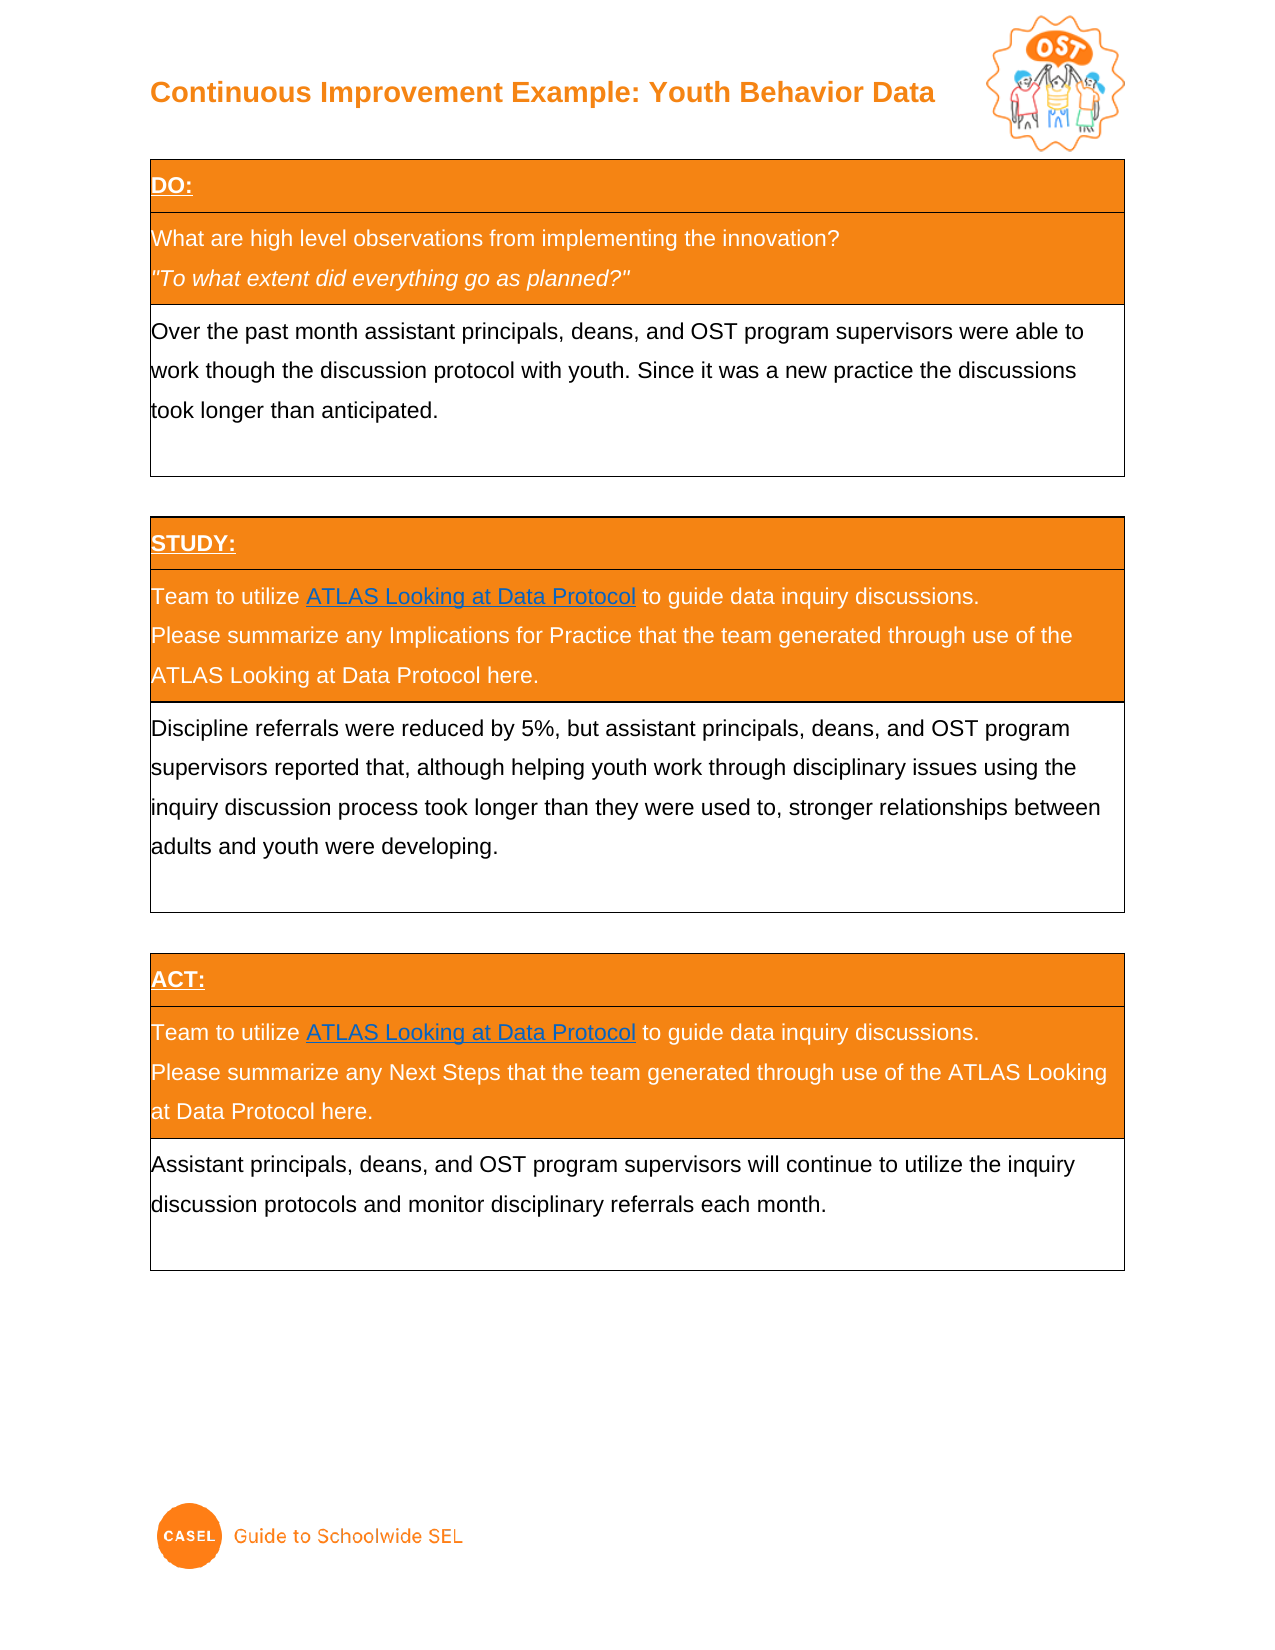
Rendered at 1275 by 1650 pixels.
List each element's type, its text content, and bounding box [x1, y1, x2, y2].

picture [986, 14, 1125, 154]
table_cell Discipline referrals were reduced by 5%, but assistant principals, deans, and OST program supervisors reported that, although helping youth work through disciplinary issues using the inquiry discussion process took longer than they were used to, stronger relationships between adults and youth were developing. [151, 703, 1124, 912]
picture [150, 1498, 472, 1572]
table_cell Team to utilize ATLAS Looking at Data Protocol to guide data inquiry discussions. Please summarize any Next Steps that the team generated through use of the ATLAS Looking at Data Protocol here. [151, 1007, 1124, 1138]
table_cell Assistant principals, deans, and OST program supervisors will continue to utilize the inquiry discussion protocols and monitor disciplinary referrals each month. [151, 1139, 1124, 1270]
table_header DO: [151, 160, 1124, 212]
table_header ACT: [151, 954, 1124, 1006]
table_cell What are high level observations from implementing the innovation? "To what extent did everything go as planned?" [151, 213, 1124, 304]
table_header STUDY: [151, 518, 1124, 569]
table_cell Team to utilize ATLAS Looking at Data Protocol to guide data inquiry discussions. Please summarize any Implications for Practice that the team generated through use of the ATLAS Looking at Data Protocol here. [151, 570, 1124, 701]
table_cell Over the past month assistant principals, deans, and OST program supervisors were able to work though the discussion protocol with youth. Since it was a new practice the discussions took longer than anticipated. [151, 305, 1124, 476]
